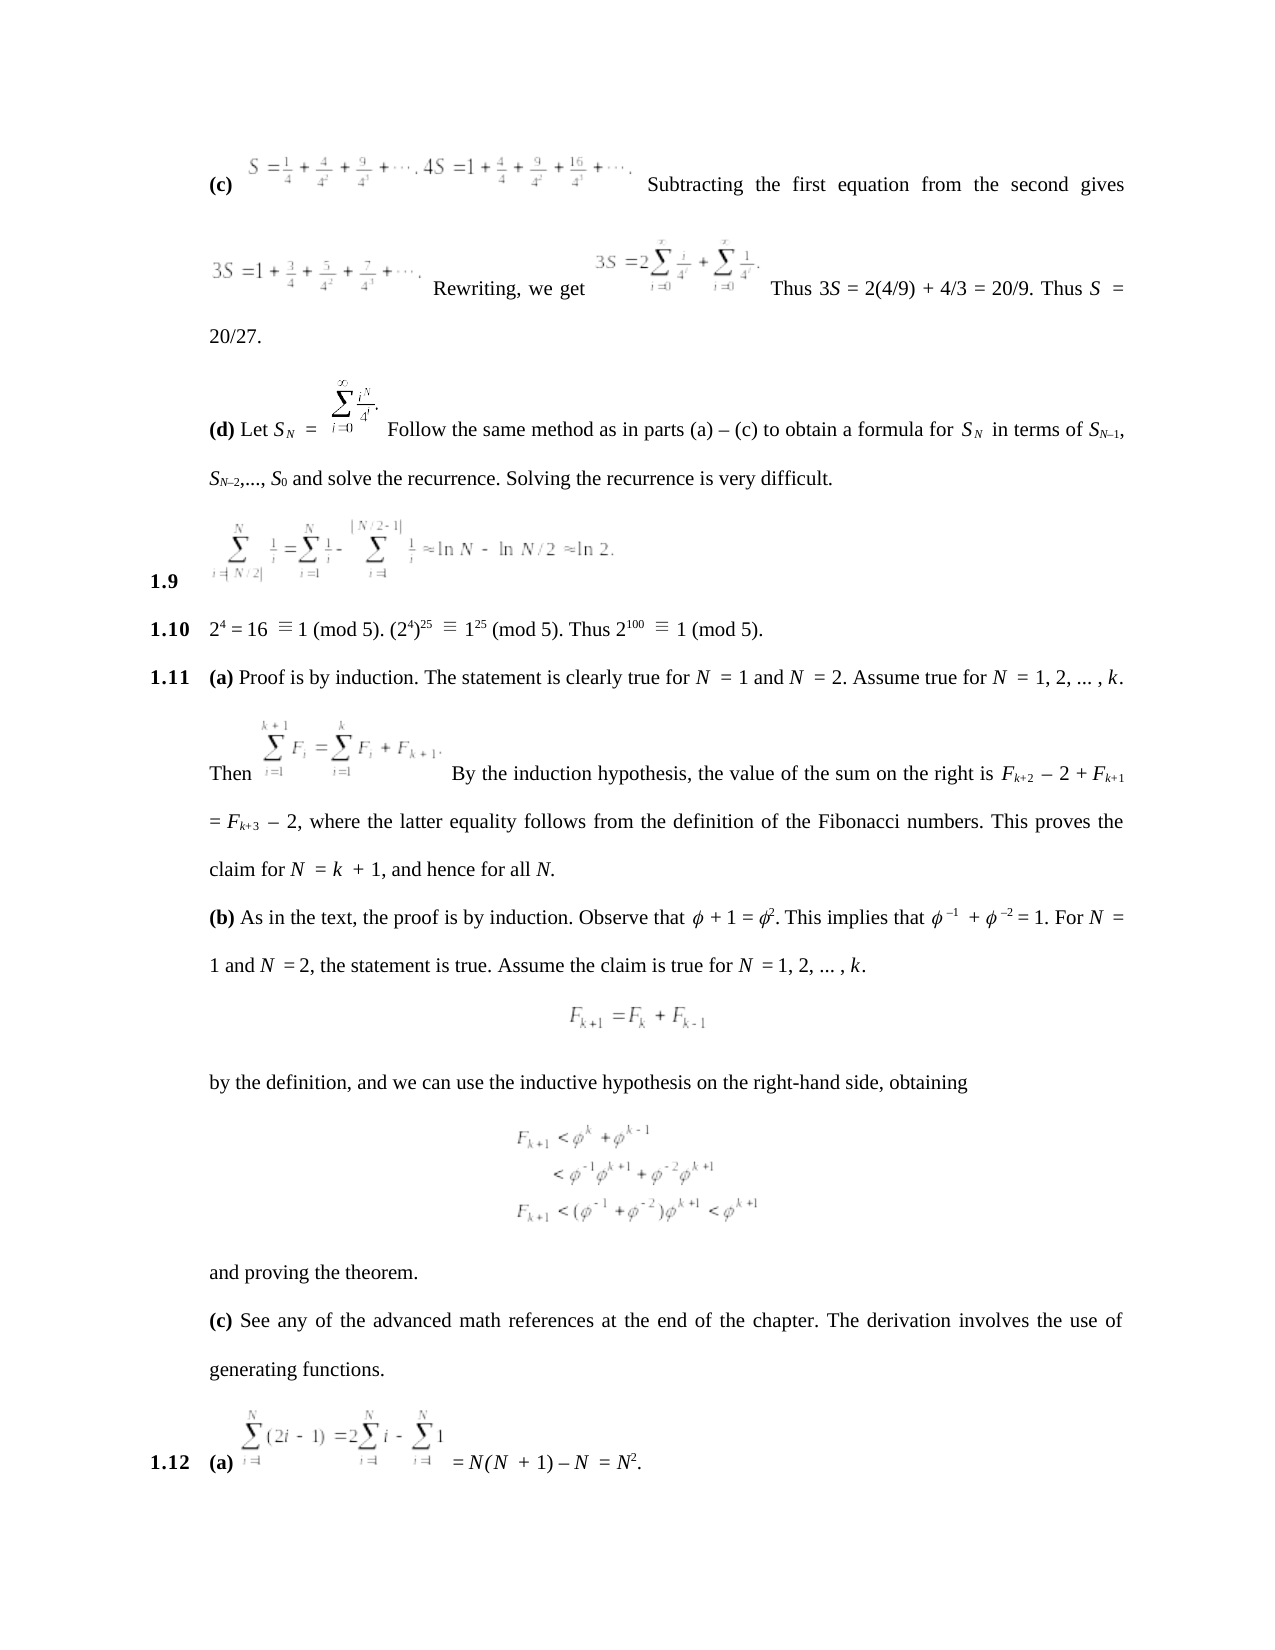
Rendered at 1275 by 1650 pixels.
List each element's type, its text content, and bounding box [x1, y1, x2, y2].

text 1.11 (a) Proof is by induction. The statement is clearly true for N = 1 and N = 2. Assume true for N = 1, 2, ... , k. Then By the induction hypothesis, the value of the sum on the right is Fk+2 – 2 + Fk+1 = Fk+3 – 2, where the latter equality follows from the definition of the Fibonacci numbers. This proves the claim for N = k + 1, and hence for all N. [150, 665, 1125, 881]
text (d) Let SN = Follow the same method as in parts (a) – (c) to obtain a formula for SN in terms of SN–1, SN–2,..., S0 and solve the recurrence. Solving the recurrence is very difficult. [150, 372, 1125, 489]
text 1.12 (a) = N(N + 1) – N = N2. [150, 1404, 1125, 1474]
text and proving the theorem. [150, 1260, 1125, 1284]
text (c) Subtracting the first equation from the second gives Rewriting, we get Thus 3S = 2(4/9) + 4/3 = 20/9. Thus S = 20/27. [150, 150, 1125, 348]
text (b) As in the text, the proof is by induction. Observe that + 1 = 2. This implies that –1 + –2 = 1. For N = 1 and N = 2, the statement is true. Assume the claim is true for N = 1, 2, ... , k. [150, 905, 1125, 977]
text by the definition, and we can use the inductive hypothesis on the right-hand side, obtaining [150, 1069, 1125, 1094]
text (c) See any of the advanced math references at the end of the chapter. The derivation involves the use of generating functions. [150, 1308, 1125, 1381]
text 1.10 24 = 16 1 (mod 5). (24)25 125 (mod 5). Thus 2100 1 (mod 5). [150, 617, 1125, 641]
text 1.9 [150, 513, 1125, 593]
